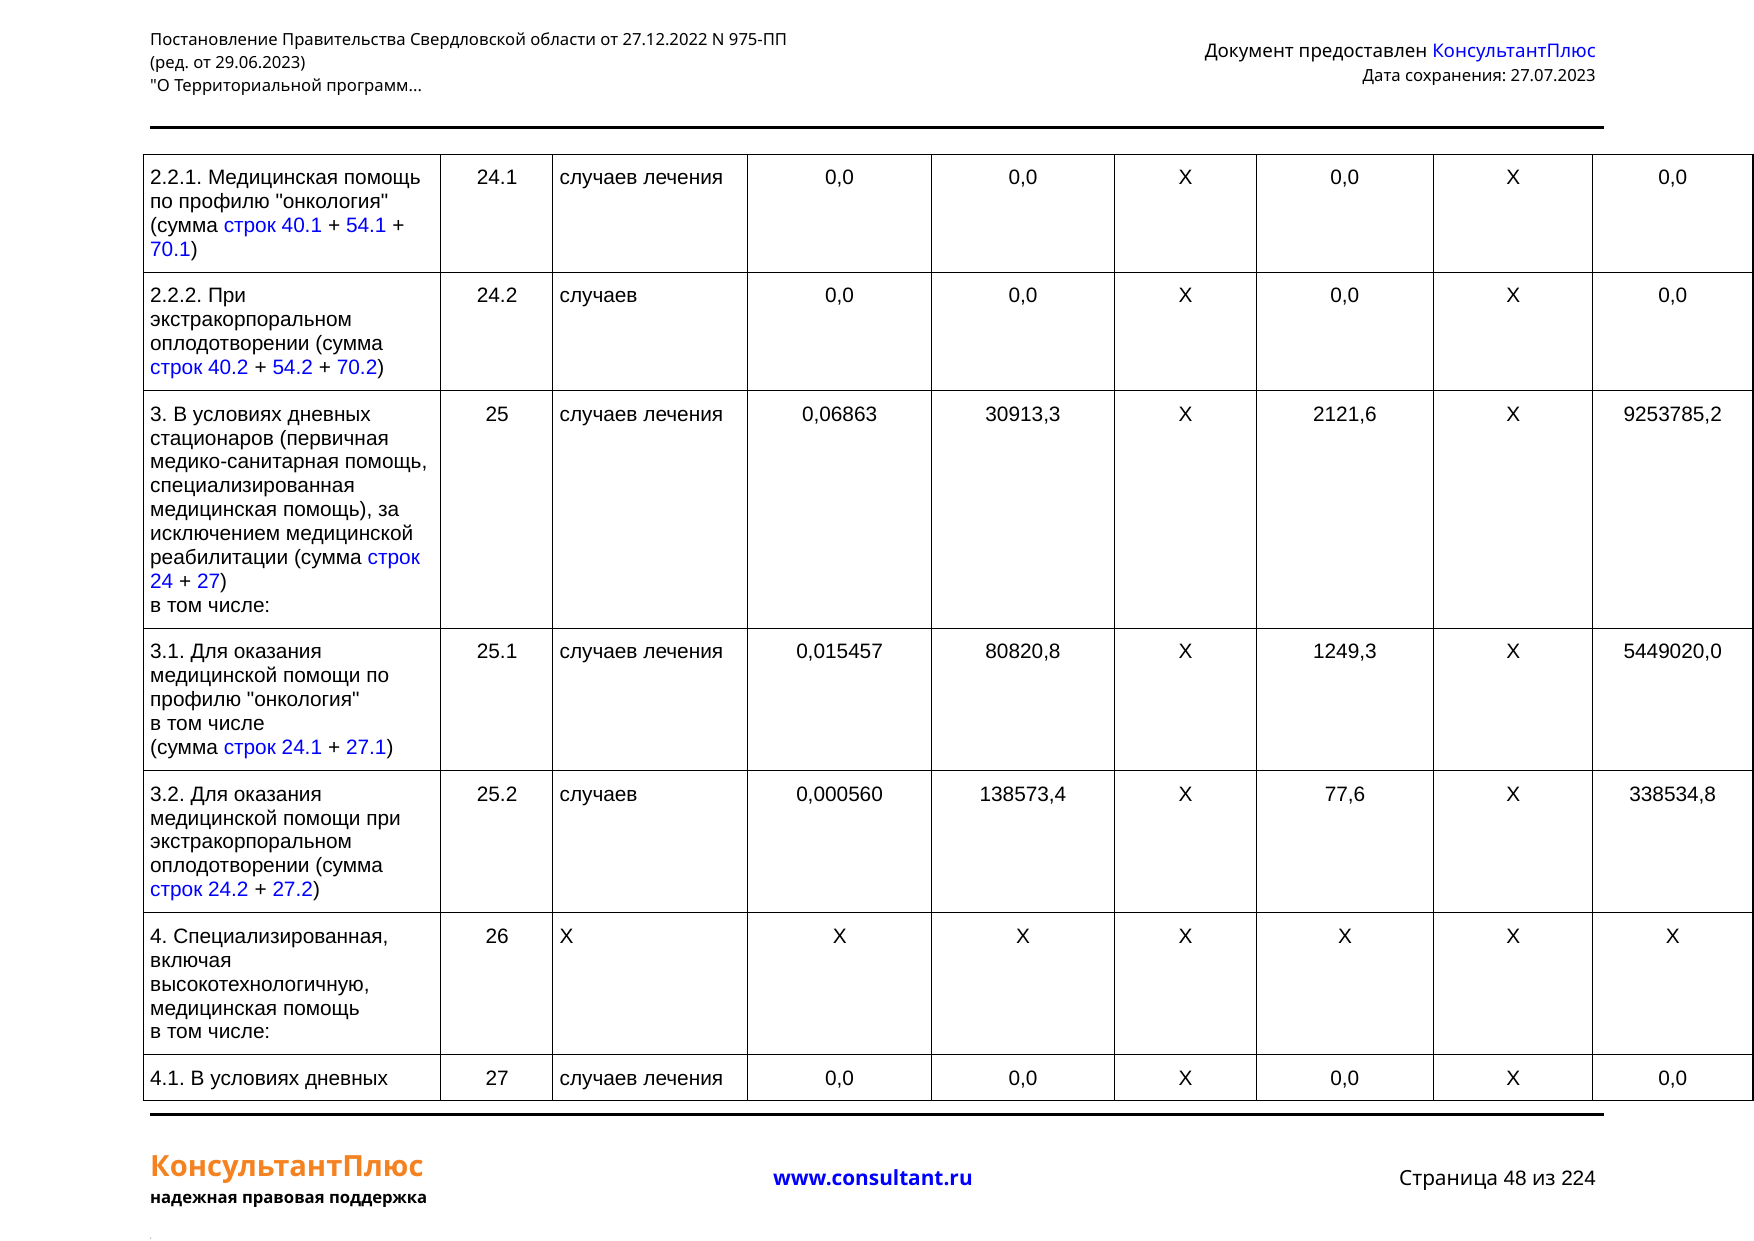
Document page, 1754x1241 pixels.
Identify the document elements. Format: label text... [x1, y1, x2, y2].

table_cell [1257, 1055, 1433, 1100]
table_cell 0,0 [748, 273, 931, 390]
table_cell случаев лечения [553, 155, 747, 272]
table_cell 0,0 [1593, 155, 1752, 272]
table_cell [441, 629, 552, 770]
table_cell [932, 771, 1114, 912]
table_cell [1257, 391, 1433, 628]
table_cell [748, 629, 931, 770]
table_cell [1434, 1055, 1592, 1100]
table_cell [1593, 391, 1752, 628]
table_cell 24.1 [441, 155, 552, 272]
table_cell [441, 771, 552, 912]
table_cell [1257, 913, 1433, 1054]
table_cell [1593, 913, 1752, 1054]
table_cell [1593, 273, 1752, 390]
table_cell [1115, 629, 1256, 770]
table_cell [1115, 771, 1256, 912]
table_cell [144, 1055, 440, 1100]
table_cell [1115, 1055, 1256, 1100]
table_cell 0,0 [932, 155, 1114, 272]
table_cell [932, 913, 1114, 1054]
table_cell X [1115, 155, 1256, 272]
table_cell 0,0 [1257, 155, 1433, 272]
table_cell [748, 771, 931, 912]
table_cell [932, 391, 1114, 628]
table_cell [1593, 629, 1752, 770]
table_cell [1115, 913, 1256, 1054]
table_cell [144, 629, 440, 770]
table_cell X [1115, 273, 1256, 390]
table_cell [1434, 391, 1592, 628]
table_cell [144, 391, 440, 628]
table_cell случаев [553, 273, 747, 390]
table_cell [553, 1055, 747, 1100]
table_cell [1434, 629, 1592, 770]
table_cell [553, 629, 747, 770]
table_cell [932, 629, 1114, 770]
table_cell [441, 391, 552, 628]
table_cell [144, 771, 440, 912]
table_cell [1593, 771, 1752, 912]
table_cell X [1434, 273, 1592, 390]
table_cell 0,0 [932, 273, 1114, 390]
table_cell 24.2 [441, 273, 552, 390]
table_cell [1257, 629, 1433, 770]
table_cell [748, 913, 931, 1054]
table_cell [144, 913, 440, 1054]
table_cell X [1434, 155, 1592, 272]
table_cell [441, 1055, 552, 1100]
table_cell 0,0 [1257, 273, 1433, 390]
table_cell 2.2.2. При экстракорпоральном оплодотворении (сумма строк 40.2 + 54.2 + 70.2) [144, 273, 440, 390]
table_cell 2.2.1. Медицинская помощь по профилю "онкология" (сумма строк 40.1 + 54.1 + 70.1) [144, 155, 440, 272]
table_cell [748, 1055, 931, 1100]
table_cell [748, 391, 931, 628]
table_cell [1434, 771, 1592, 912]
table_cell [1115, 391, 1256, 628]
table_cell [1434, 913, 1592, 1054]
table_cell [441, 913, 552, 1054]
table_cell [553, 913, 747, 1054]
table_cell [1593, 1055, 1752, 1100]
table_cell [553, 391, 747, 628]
table_cell 0,0 [748, 155, 931, 272]
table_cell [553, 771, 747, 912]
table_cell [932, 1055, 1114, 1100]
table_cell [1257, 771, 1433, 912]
